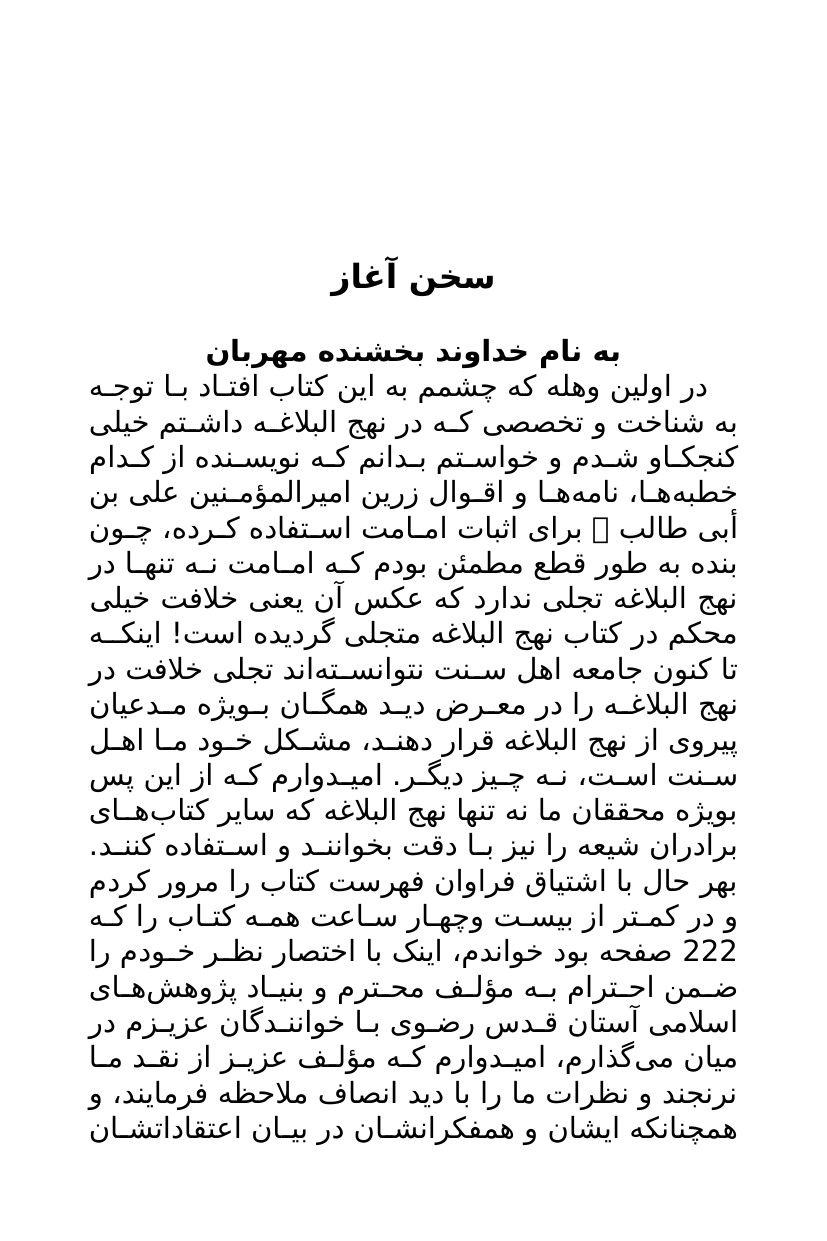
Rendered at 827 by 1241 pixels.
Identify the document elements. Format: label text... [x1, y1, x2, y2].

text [89, 370, 738, 1145]
text به نام خداوند بخشنده مهربان [89, 334, 738, 368]
text سخن آغاز [89, 258, 738, 297]
